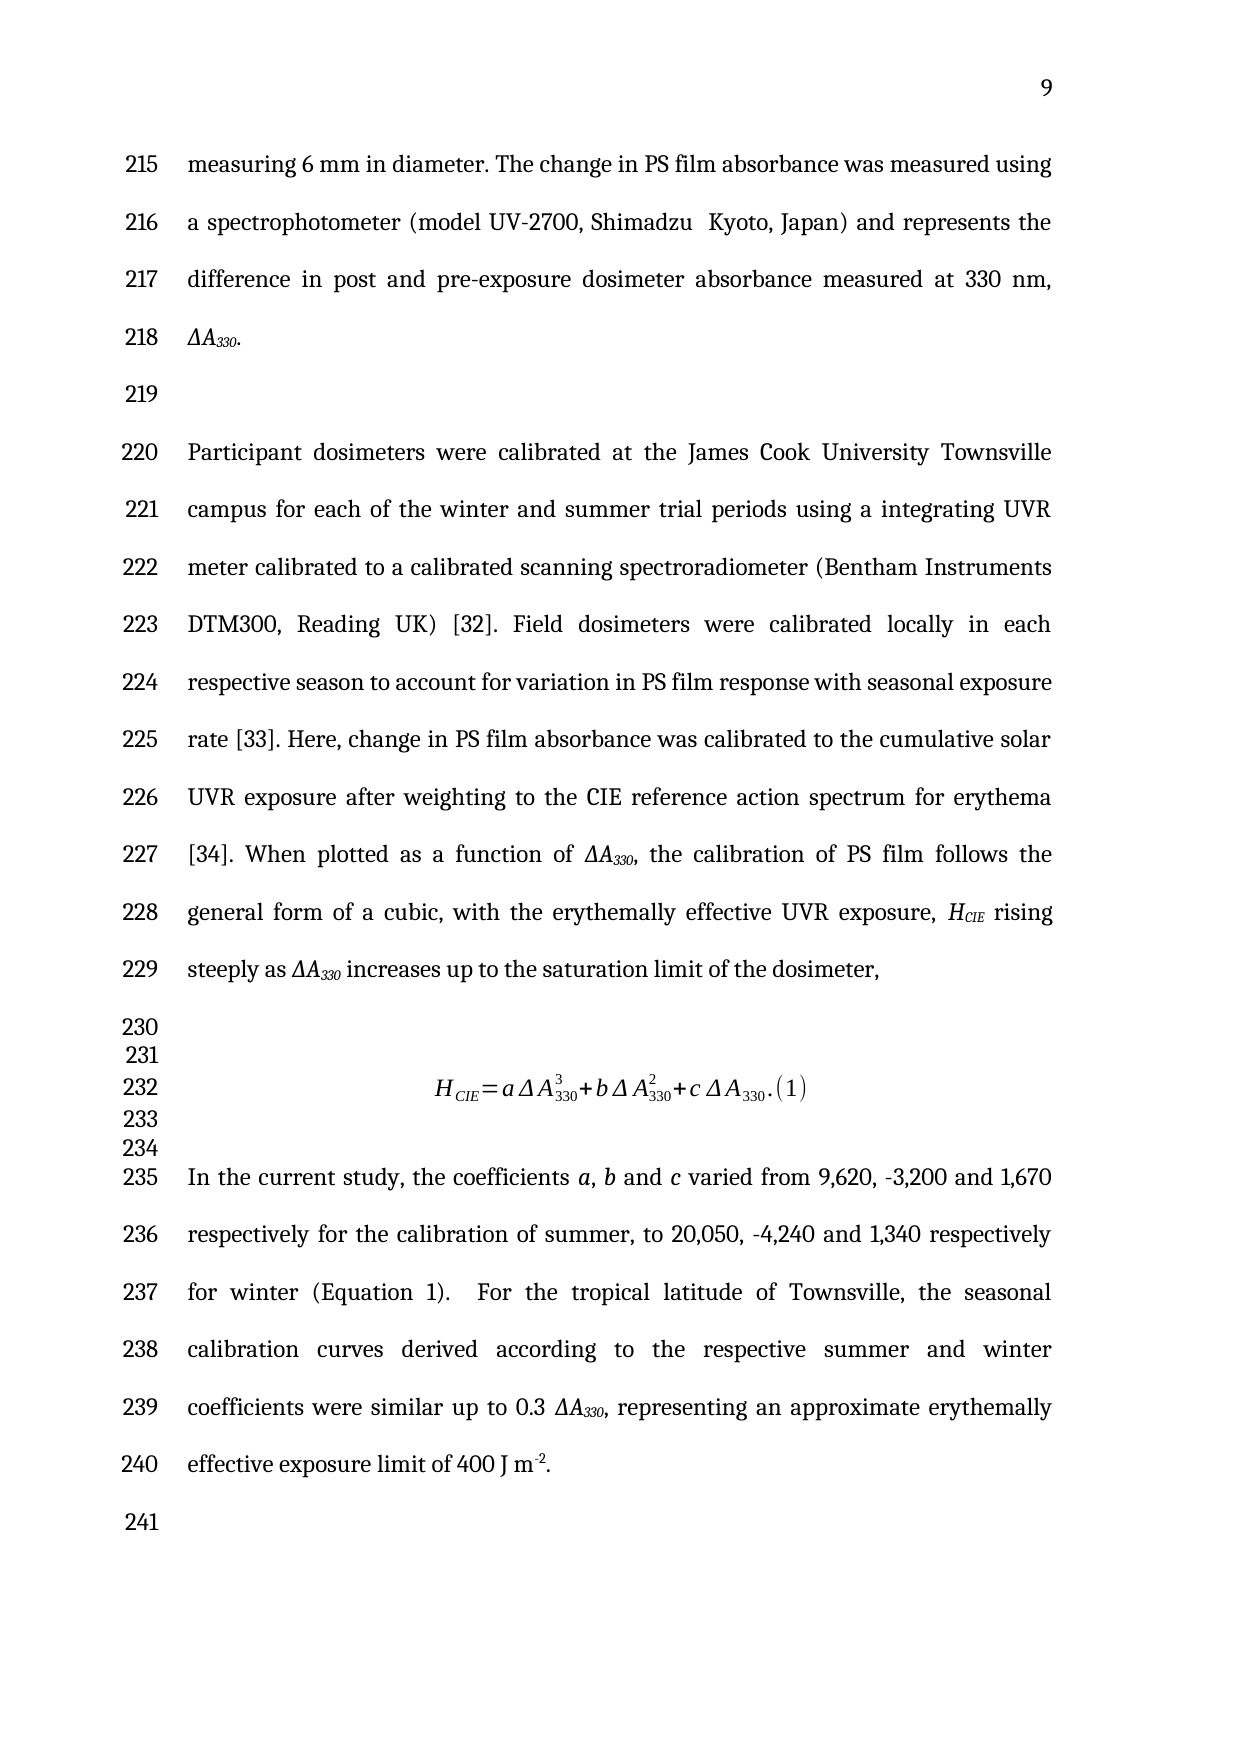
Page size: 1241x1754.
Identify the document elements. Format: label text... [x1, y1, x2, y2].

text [187, 150, 1053, 351]
text Participant dosimeters were calibrated at the James Cook University Townsville campus for each of the winter and summer trial periods using a integrating UVR meter calibrated to a calibrated scanning spectroradiometer (Bentham Instruments DTM300, Reading UK) [32]. Field dosimeters were calibrated locally in each respective season to account for variation in PS film response with seasonal exposure rate [33]. Here, change in PS film absorbance was calibrated to the cumulative solar UVR exposure after weighting to the CIE reference action spectrum for erythema [34]. When plotted as a function of ∆A330, the calibration of PS film follows the general form of a cubic, with the erythemally effective UVR exposure, HCIE rising steeply as ∆A330 increases up to the saturation limit of the dosimeter, [187, 437, 1053, 984]
text In the current study, the coefficients a, b and c varied from 9,620, -3,200 and 1,670 respectively for the calibration of summer, to 20,050, -4,240 and 1,340 respectively for winter (Equation 1). For the tropical latitude of Townsville, the seasonal calibration curves derived according to the respective summer and winter coefficients were similar up to 0.3 ∆A330, representing an approximate erythemally effective exposure limit of 400 J m-2. [187, 1162, 1053, 1479]
